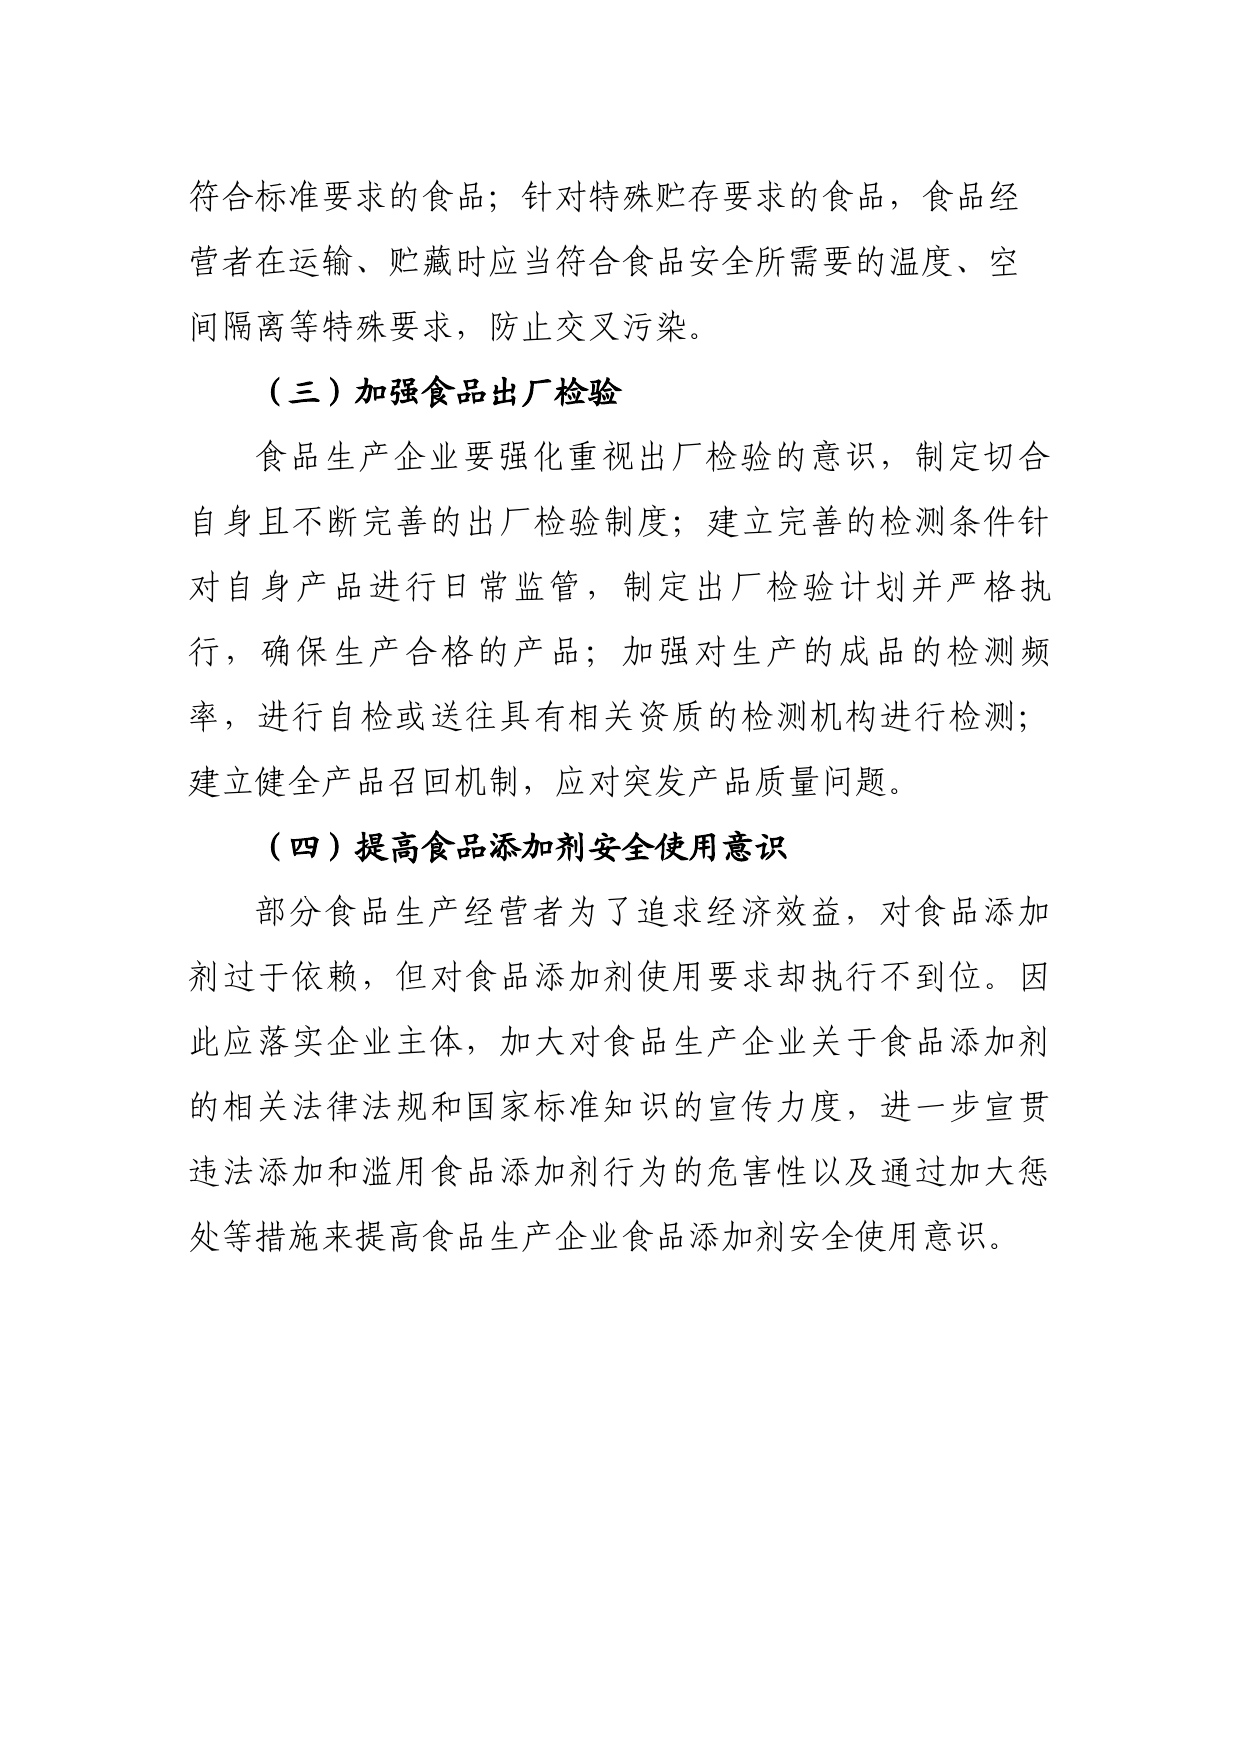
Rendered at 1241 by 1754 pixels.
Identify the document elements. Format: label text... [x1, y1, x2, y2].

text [187, 162, 1053, 357]
text 食品生产企业要强化重视出厂检验的意识，制定切合自身且不断完善的出厂检验制度；建立完善的检测条件针对自身产品进行日常监管，制定出厂检验计划并严格执行，确保生产合格的产品；加强对生产的成品的检测频率，进行自检或送往具有相关资质的检测机构进行检测；建立健全产品召回机制，应对突发产品质量问题。 [187, 422, 1053, 812]
text （三）加强食品出厂检验 [187, 357, 1053, 422]
text （四）提高食品添加剂安全使用意识 [187, 812, 1053, 877]
text 部分食品生产经营者为了追求经济效益，对食品添加剂过于依赖，但对食品添加剂使用要求却执行不到位。因此应落实企业主体，加大对食品生产企业关于食品添加剂的相关法律法规和国家标准知识的宣传力度，进一步宣贯违法添加和滥用食品添加剂行为的危害性以及通过加大惩处等措施来提高食品生产企业食品添加剂安全使用意识。 [187, 877, 1053, 1267]
